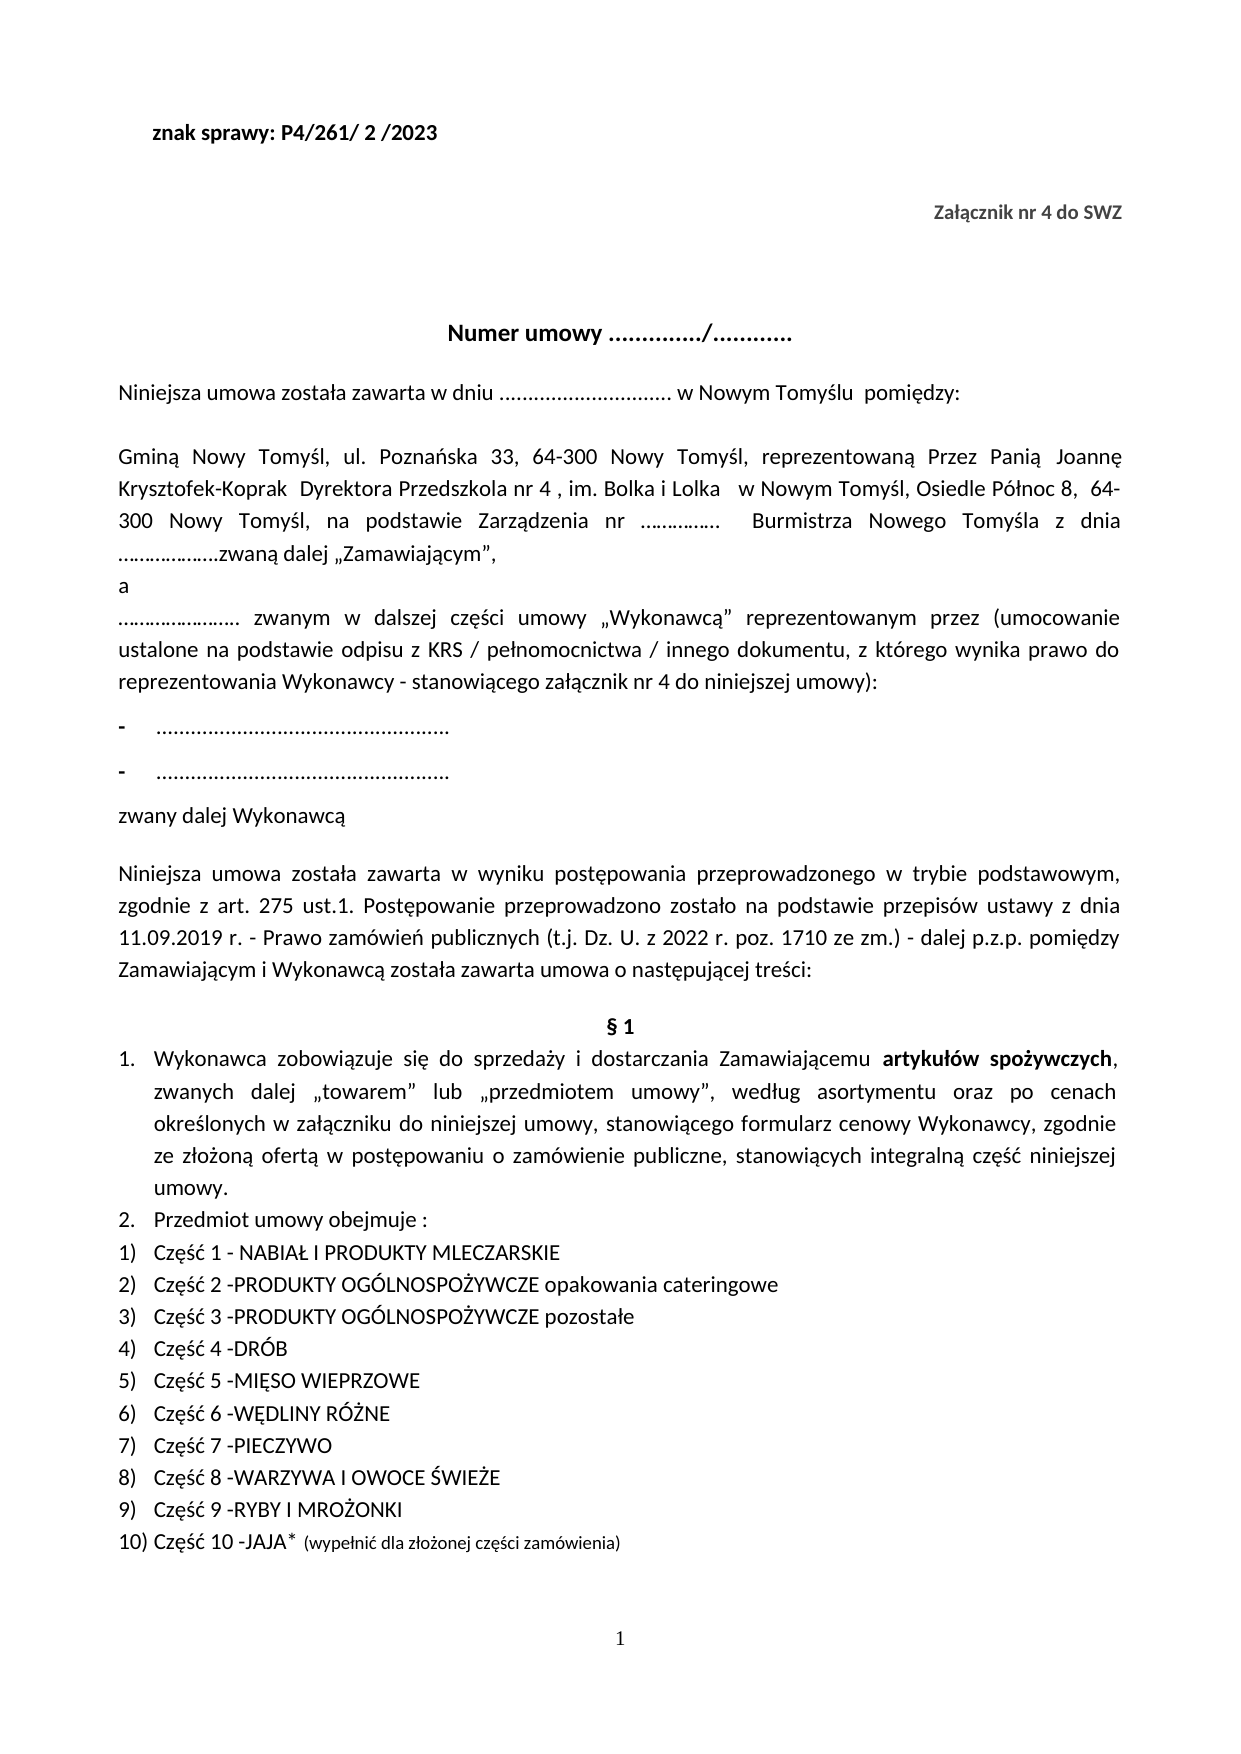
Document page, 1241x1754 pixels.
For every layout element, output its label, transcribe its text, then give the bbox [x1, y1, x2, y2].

text Niniejsza umowa została zawarta w dniu .............................. w Nowym Tomyślu pomiędzy: [118, 378, 1122, 406]
text a [118, 571, 1122, 599]
text - ................................................... [118, 757, 1122, 785]
list Wykonawca zobowiązuje się do sprzedaży i dostarczania Zamawiającemu artykułów spożywczych, zwanych dalej „towarem” lub „przedmiotem umowy”, według asortymentu oraz po cenach określonych w załączniku do niniejszej umowy, stanowiącego formularz cenowy Wykonawcy, zgodnie ze złożoną ofertą w postępowaniu o zamówienie publiczne, stanowiących integralną część niniejszej umowy. [118, 1044, 1118, 1201]
text Gminą Nowy Tomyśl, ul. Poznańska 33, 64-300 Nowy Tomyśl, reprezentowaną Przez Panią Joannę Krysztofek-Koprak Dyrektora Przedszkola nr 4 , im. Bolka i Lolka w Nowym Tomyśl, Osiedle Północ 8, 64-300 Nowy Tomyśl, na podstawie Zarządzenia nr …………… Burmistrza Nowego Tomyśla z dnia ……………….zwaną dalej „Zamawiającym”, [118, 442, 1122, 567]
text § 1 [118, 1012, 1122, 1040]
list Część 8 -WARZYWA I OWOCE ŚWIEŻE [118, 1463, 1122, 1491]
list Część 2 -PRODUKTY OGÓLNOSPOŻYWCZE opakowania cateringowe [118, 1270, 1122, 1298]
list Przedmiot umowy obejmuje : [118, 1206, 1122, 1233]
list Część 10 -JAJA* (wypełnić dla złożonej części zamówienia) [118, 1527, 1122, 1555]
list Część 6 -WĘDLINY RÓŻNE [118, 1399, 1122, 1427]
list Część 4 -DRÓB [118, 1334, 1122, 1362]
list Część 3 -PRODUKTY OGÓLNOSPOŻYWCZE pozostałe [118, 1302, 1122, 1330]
list Część 9 -RYBY I MROŻONKI [118, 1495, 1122, 1523]
text ………………….. zwanym w dalszej części umowy „Wykonawcą” reprezentowanym przez (umocowanie ustalone na podstawie odpisu z KRS / pełnomocnictwa / innego dokumentu, z którego wynika prawo do reprezentowania Wykonawcy - stanowiącego załącznik nr 4 do niniejszej umowy): [118, 603, 1122, 695]
list Część 7 -PIECZYWO [118, 1431, 1122, 1459]
text Numer umowy ............../............ [118, 317, 1122, 347]
text Niniejsza umowa została zawarta w wyniku postępowania przeprowadzonego w trybie podstawowym, zgodnie z art. 275 ust.1. Postępowanie przeprowadzono zostało na podstawie przepisów ustawy z dnia 11.09.2019 r. - Prawo zamówień publicznych (t.j. Dz. U. z 2022 r. poz. 1710 ze zm.) - dalej p.z.p. pomiędzy Zamawiającym i Wykonawcą została zawarta umowa o następującej treści: [118, 859, 1122, 983]
text - ................................................... [118, 712, 1122, 740]
list Część 1 - NABIAŁ I PRODUKTY MLECZARSKIE [118, 1238, 1122, 1266]
text Załącznik nr 4 do SWZ [118, 199, 1122, 225]
text znak sprawy: P4/261/ 2 /2023 [118, 118, 1122, 146]
text zwany dalej Wykonawcą [118, 801, 1122, 829]
list Część 5 -MIĘSO WIEPRZOWE [118, 1366, 1122, 1394]
